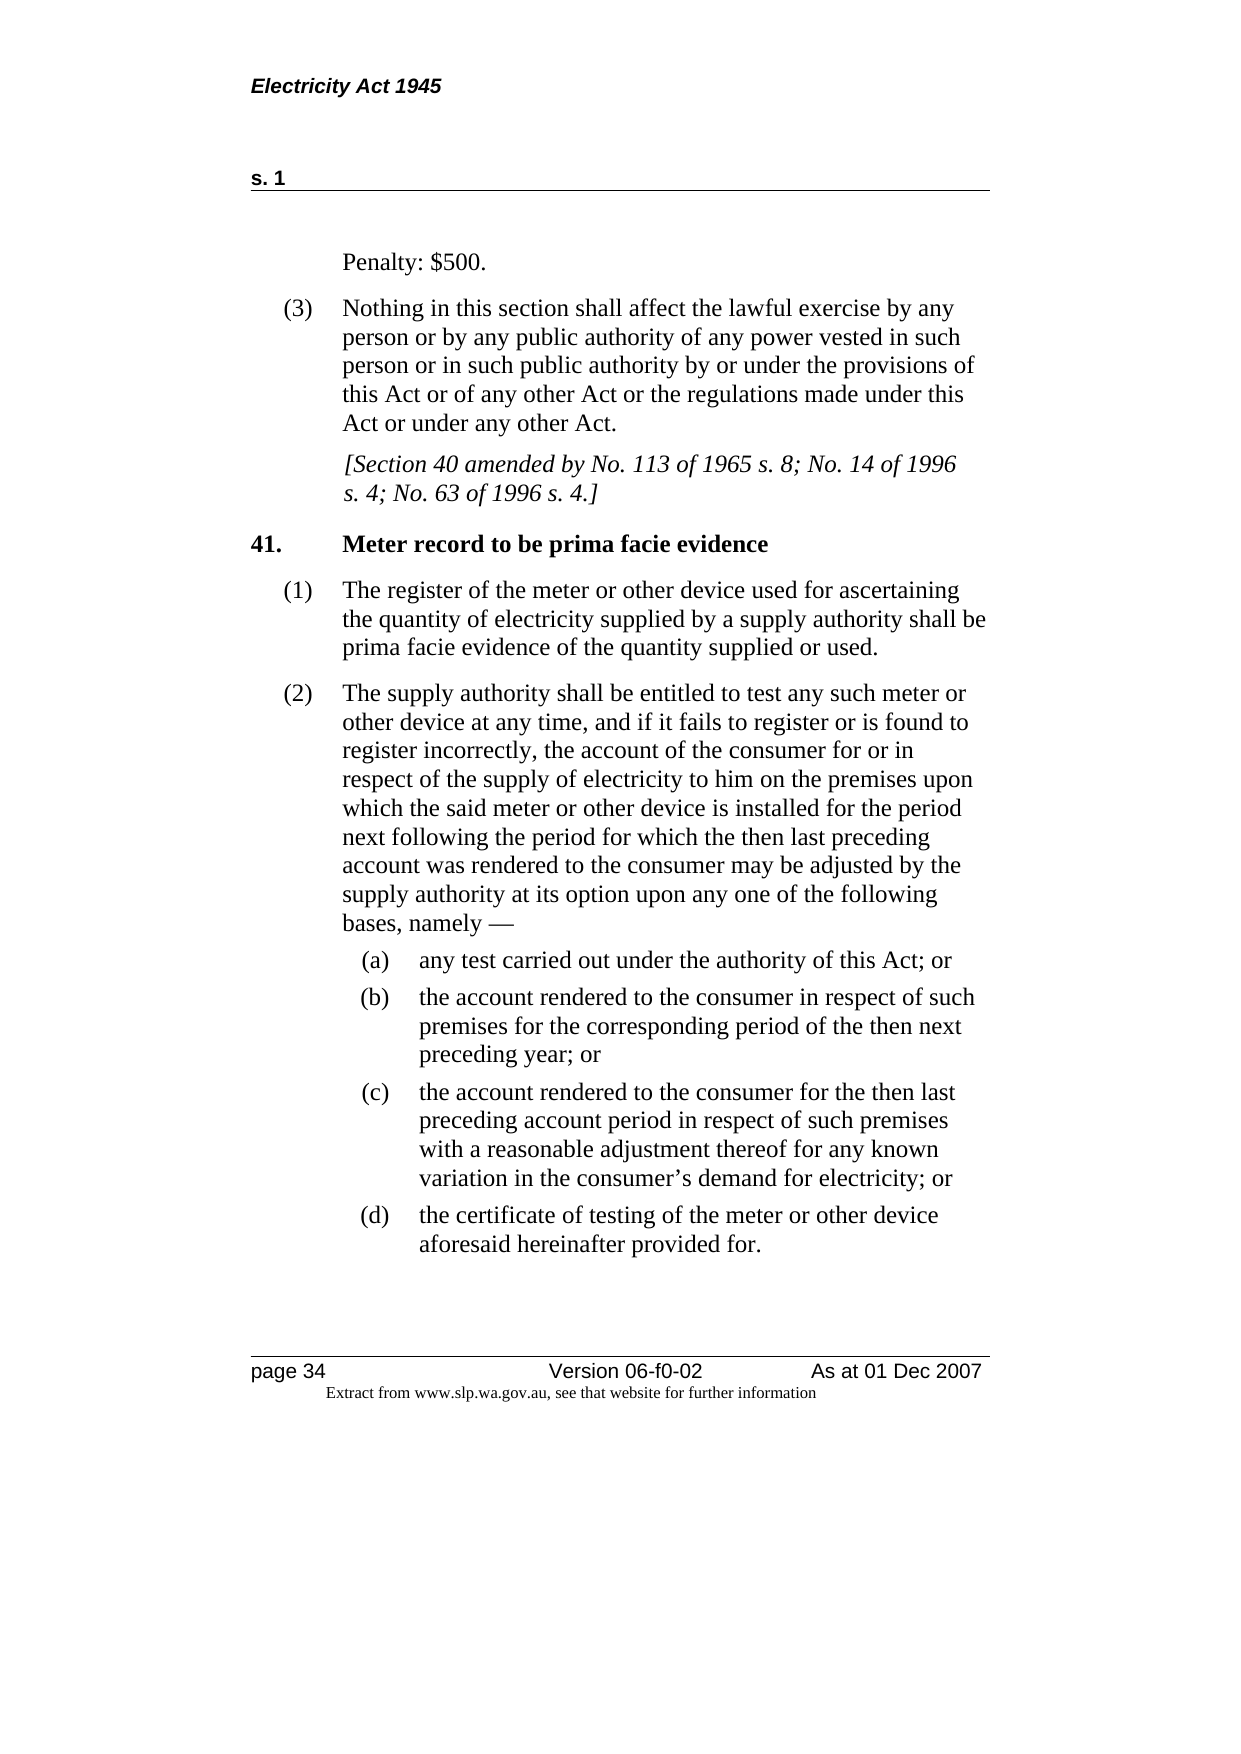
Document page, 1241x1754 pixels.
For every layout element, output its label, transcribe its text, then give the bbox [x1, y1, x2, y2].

text [Section 40 amended by No. 113 of 1965 s. 8; No. 14 of 1996 s. 4; No. 63 of 1996 s. 4.] [251, 449, 990, 507]
subtitle 41. Meter record to be prima facie evidence [251, 529, 990, 558]
text (a) any test carried out under the authority of this Act; or [251, 945, 990, 974]
text (b) the account rendered to the consumer in respect of such premises for the corresponding period of the then next preceding year; or [251, 982, 990, 1068]
text (2) The supply authority shall be entitled to test any such meter or other device at any time, and if it fails to register or is found to register incorrectly, the account of the consumer for or in respect of the supply of electricity to him on the premises upon which the said meter or other device is installed for the period next following the period for which the then last preceding account was rendered to the consumer may be adjusted by the supply authority at its option upon any one of the following bases, namely — [251, 678, 990, 937]
text (c) the account rendered to the consumer for the then last preceding account period in respect of such premises with a reasonable adjustment thereof for any known variation in the consumer’s demand for electricity; or [251, 1077, 990, 1192]
text (d) the certificate of testing of the meter or other device aforesaid hereinafter provided for. [251, 1200, 990, 1257]
text Penalty: $500. [251, 247, 990, 276]
text (3) Nothing in this section shall affect the lawful exercise by any person or by any public authority of any power vested in such person or in such public authority by or under the provisions of this Act or of any other Act or the regulations made under this Act or under any other Act. [251, 293, 990, 437]
text (1) The register of the meter or other device used for ascertaining the quantity of electricity supplied by a supply authority shall be prima facie evidence of the quantity supplied or used. [251, 575, 990, 661]
